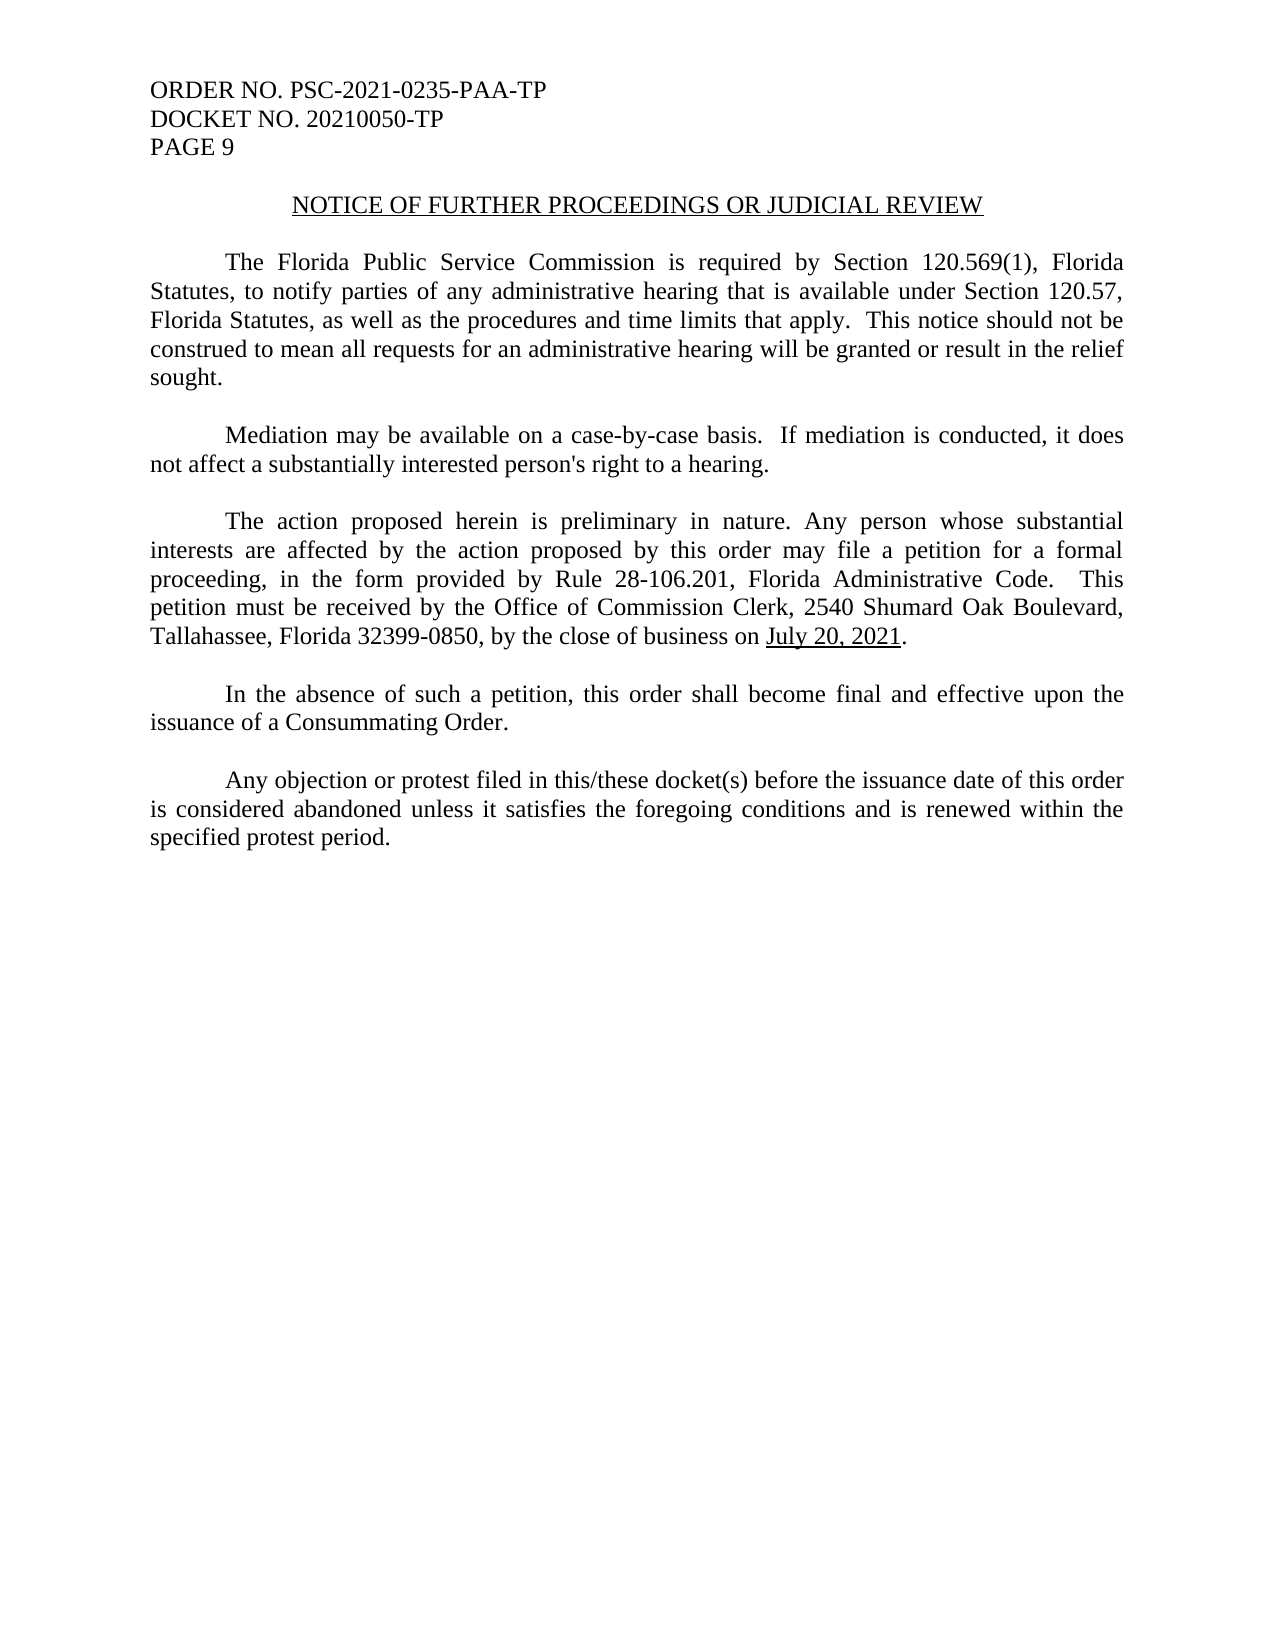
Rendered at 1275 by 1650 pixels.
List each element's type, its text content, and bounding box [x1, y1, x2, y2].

text Any objection or protest filed in this/these docket(s) before the issuance date of this order is considered abandoned unless it satisfies the foregoing conditions and is renewed within the specified protest period. [150, 765, 1125, 851]
text The Florida Public Service Commission is required by Section 120.569(1), Florida Statutes, to notify parties of any administrative hearing that is available under Section 120.57, Florida Statutes, as well as the procedures and time limits that apply. This notice should not be construed to mean all requests for an administrative hearing will be granted or result in the relief sought. [150, 247, 1125, 391]
text NOTICE OF FURTHER PROCEEDINGS OR JUDICIAL REVIEW [150, 190, 1125, 219]
text Mediation may be available on a case-by-case basis. If mediation is conducted, it does not affect a substantially interested person's right to a hearing. [150, 420, 1125, 477]
text The action proposed herein is preliminary in nature. Any person whose substantial interests are affected by the action proposed by this order may file a petition for a formal proceeding, in the form provided by Rule 28-106.201, Florida Administrative Code. This petition must be received by the Office of Commission Clerk, 2540 Shumard Oak Boulevard, Tallahassee, Florida 32399-0850, by the close of business on July 20, 2021. [150, 506, 1125, 650]
text In the absence of such a petition, this order shall become final and effective upon the issuance of a Consummating Order. [150, 679, 1125, 736]
